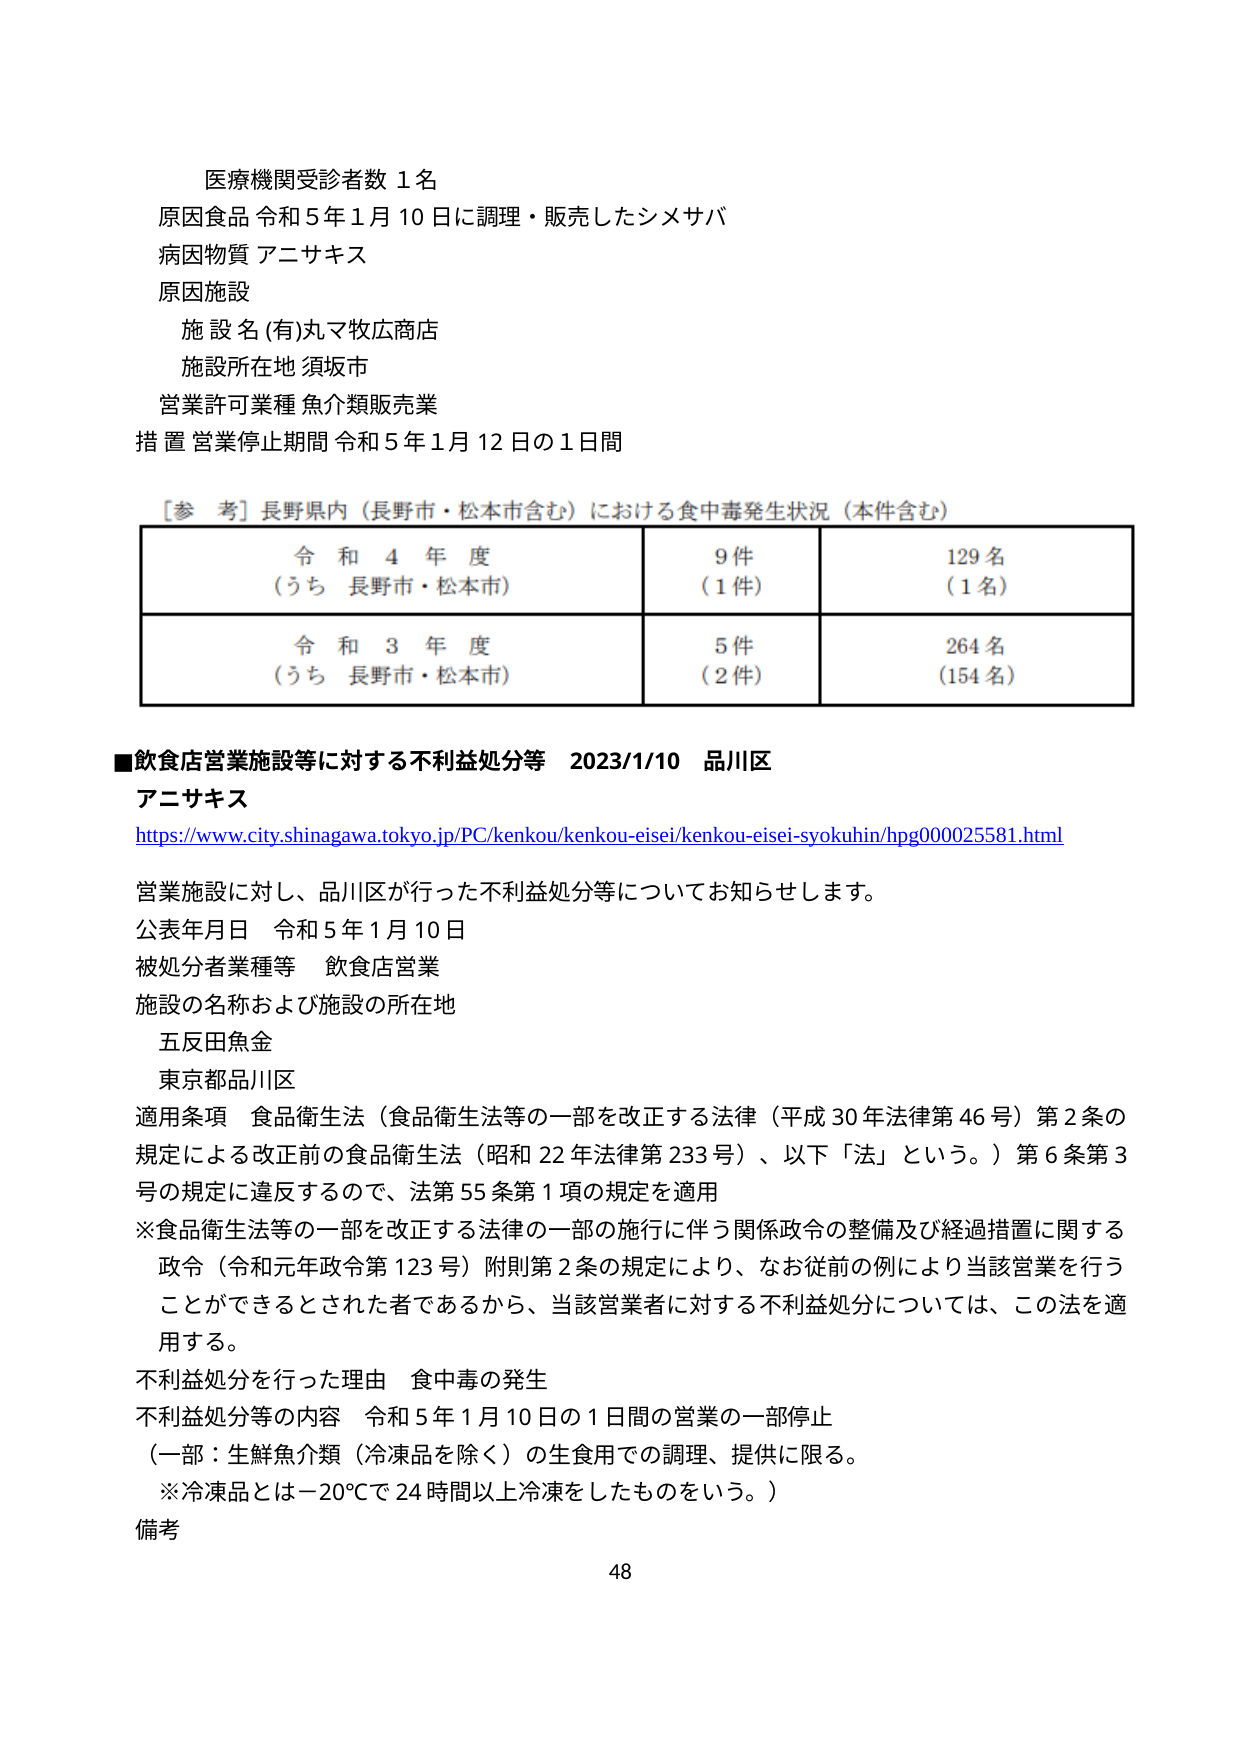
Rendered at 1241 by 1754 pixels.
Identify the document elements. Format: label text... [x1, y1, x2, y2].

text 措 置 営業停止期間 令和５年１月 12 日の１日間 [135, 422, 1128, 460]
text 施設所在地 須坂市 [135, 347, 1128, 385]
text 医療機関受診者数 １名 [158, 160, 1128, 197]
text 病因物質 アニサキス [135, 235, 1128, 272]
text 五反田魚金 [135, 1022, 1128, 1060]
text 被処分者業種等 飲食店営業 [135, 947, 1128, 985]
text 公表年月日 令和5年1月10日 [135, 910, 1128, 947]
picture [135, 497, 1140, 715]
text 施 設 名 (有)丸マ牧広商店 [135, 310, 1128, 347]
text ※食品衛生法等の一部を改正する法律の一部の施行に伴う関係政令の整備及び経過措置に関する政令（令和元年政令第123号）附則第2条の規定により、なお従前の例により当該営業を行うことができるとされた者であるから、当該営業者に対する不利益処分については、この法を適用する。 [135, 1210, 1128, 1360]
text アニサキス [112, 778, 1128, 816]
text 原因施設 [135, 272, 1128, 310]
text 適用条項 食品衛生法（食品衛生法等の一部を改正する法律（平成30年法律第46号）第2条の規定による改正前の食品衛生法（昭和22年法律第233号）、以下「法」という。）第6条第3号の規定に違反するので、法第55条第1項の規定を適用 [135, 1097, 1128, 1210]
text ※冷凍品とは－20℃で24時間以上冷凍をしたものをいう。） [135, 1472, 1128, 1510]
text （一部：生鮮魚介類（冷凍品を除く）の生食用での調理、提供に限る。 [135, 1435, 1128, 1472]
text 営業施設に対し、品川区が行った不利益処分等についてお知らせします。 [112, 872, 1128, 910]
text https://www.city.shinagawa.tokyo.jp/PC/kenkou/kenkou-eisei/kenkou-eisei-syokuhin/hpg000025581.html [112, 816, 1128, 853]
text 不利益処分等の内容 令和5年1月10日の1日間の営業の一部停止 [135, 1397, 1128, 1435]
text 施設の名称および施設の所在地 [135, 985, 1128, 1022]
text ■飲食店営業施設等に対する不利益処分等 2023/1/10 品川区 [112, 741, 1128, 778]
text 備考 [135, 1510, 1128, 1547]
text 東京都品川区 [135, 1060, 1128, 1097]
text 営業許可業種 魚介類販売業 [135, 385, 1128, 422]
text 不利益処分を行った理由 食中毒の発生 [135, 1360, 1128, 1397]
text 原因食品 令和５年１月 10 日に調理・販売したシメサバ [112, 197, 1128, 235]
